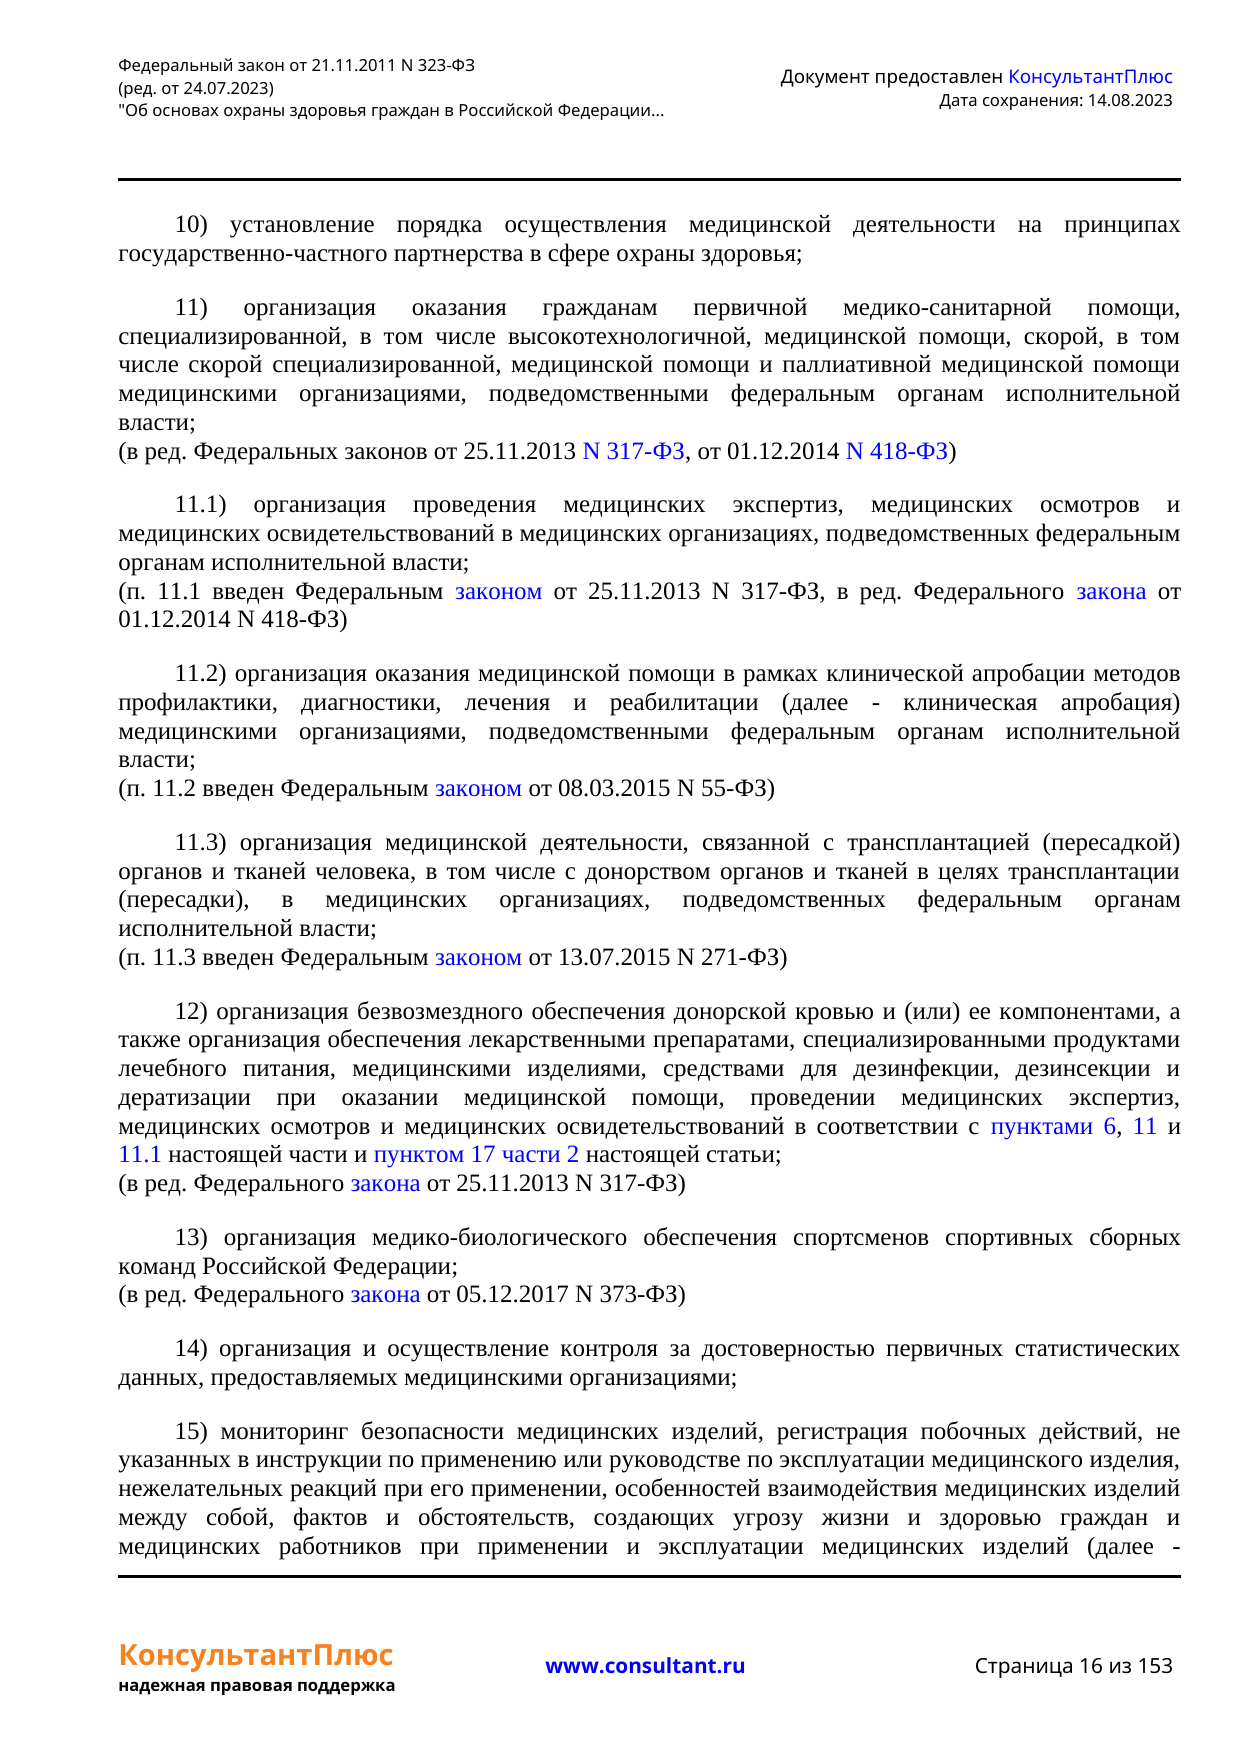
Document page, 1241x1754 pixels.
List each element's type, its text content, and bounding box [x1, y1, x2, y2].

text 12) организация безвозмездного обеспечения донорской кровью и (или) ее компонентами, а также организация обеспечения лекарственными препаратами, специализированными продуктами лечебного питания, медицинскими изделиями, средствами для дезинфекции, дезинсекции и дератизации при оказании медицинской помощи, проведении медицинских экспертиз, медицинских осмотров и медицинских освидетельствований в соответствии с пунктами 6, 11 и 11.1 настоящей части и пунктом 17 части 2 настоящей статьи; [118, 996, 1181, 1168]
text (в ред. Федерального закона от 05.12.2017 N 373-ФЗ) [118, 1279, 1181, 1308]
text 13) организация медико-биологического обеспечения спортсменов спортивных сборных команд Российской Федерации; [118, 1222, 1181, 1279]
text 10) установление порядка осуществления медицинской деятельности на принципах государственно-частного партнерства в сфере охраны здоровья; [118, 209, 1181, 267]
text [118, 1416, 1181, 1559]
text (в ред. Федеральных законов от 25.11.2013 N 317-ФЗ, от 01.12.2014 N 418-ФЗ) [118, 436, 1181, 464]
text 11.3) организация медицинской деятельности, связанной с трансплантацией (пересадкой) органов и тканей человека, в том числе с донорством органов и тканей в целях трансплантации (пересадки), в медицинских организациях, подведомственных федеральным органам исполнительной власти; [118, 827, 1181, 942]
text 14) организация и осуществление контроля за достоверностью первичных статистических данных, предоставляемых медицинскими организациями; [118, 1333, 1181, 1391]
text 11.1) организация проведения медицинских экспертиз, медицинских осмотров и медицинских освидетельствований в медицинских организациях, подведомственных федеральным органам исполнительной власти; [118, 489, 1181, 576]
text (п. 11.2 введен Федеральным законом от 08.03.2015 N 55-ФЗ) [118, 773, 1181, 802]
text 11.2) организация оказания медицинской помощи в рамках клинической апробации методов профилактики, диагностики, лечения и реабилитации (далее - клиническая апробация) медицинскими организациями, подведомственными федеральным органам исполнительной власти; [118, 658, 1181, 773]
text (в ред. Федерального закона от 25.11.2013 N 317-ФЗ) [118, 1168, 1181, 1197]
text 11) организация оказания гражданам первичной медико-санитарной помощи, специализированной, в том числе высокотехнологичной, медицинской помощи, скорой, в том числе скорой специализированной, медицинской помощи и паллиативной медицинской помощи медицинскими организациями, подведомственными федеральным органам исполнительной власти; [118, 292, 1181, 436]
text (п. 11.3 введен Федеральным законом от 13.07.2015 N 271-ФЗ) [118, 942, 1181, 971]
text (п. 11.1 введен Федеральным законом от 25.11.2013 N 317-ФЗ, в ред. Федерального закона от 01.12.2014 N 418-ФЗ) [118, 576, 1181, 633]
